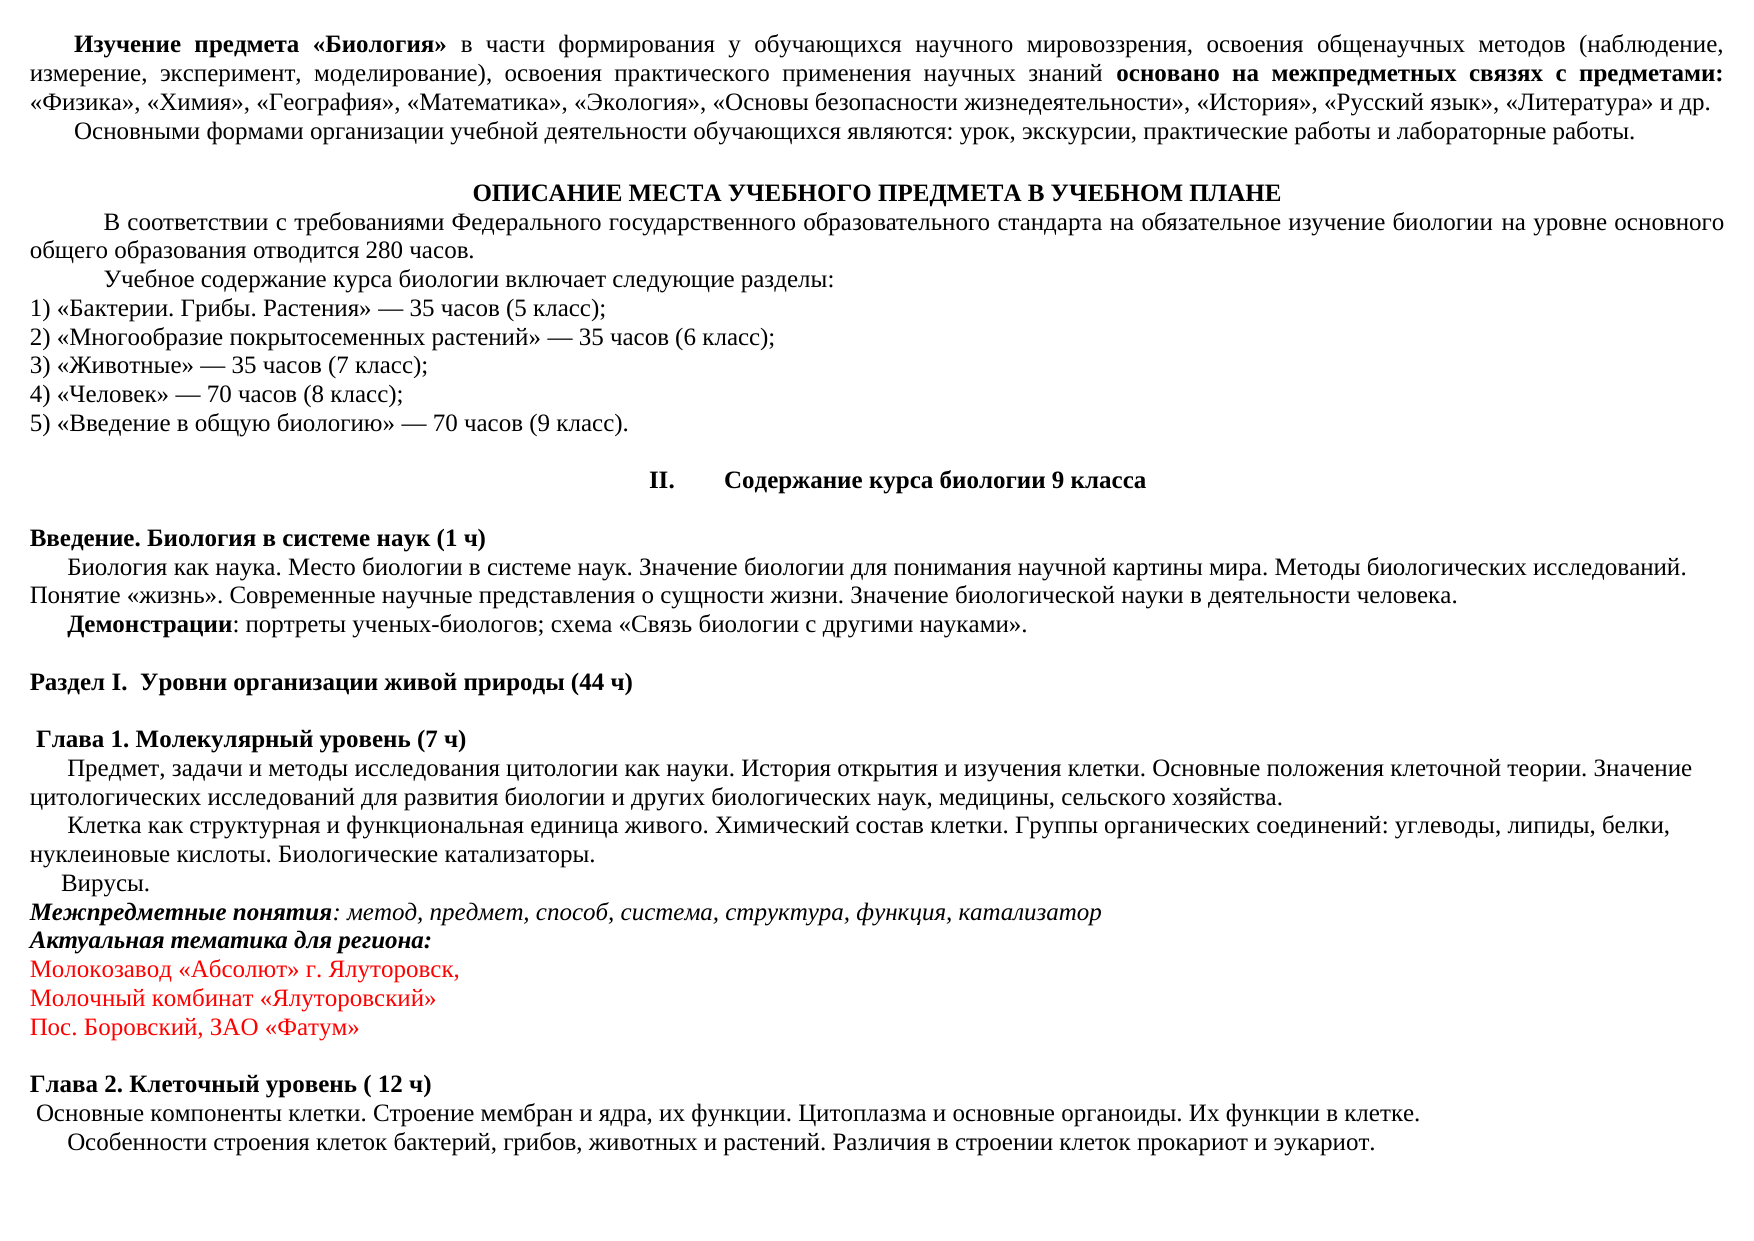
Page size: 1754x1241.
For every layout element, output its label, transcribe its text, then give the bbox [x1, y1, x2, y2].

text 3) «Животные» — 35 часов (7 класс); [29, 351, 1724, 379]
text Глава 2. Клеточный уровень ( 12 ч) [29, 1069, 1724, 1098]
text Изучение предмета «Биология» в части формирования у обучающихся научного мировоззрения, освоения общенаучных методов (наблюдение, измерение, эксперимент, моделирование), освоения практического применения научных знаний основано на межпредметных связях с предметами: «Физика», «Химия», «География», «Математика», «Экология», «Основы безопасности жизнедеятельности», «История», «Русский язык», «Литература» и др. [29, 29, 1724, 116]
text 5) «Введение в общую биологию» — 70 часов (9 класс). [29, 408, 1724, 437]
text Пос. Боровский, ЗАО «Фатум» [29, 1012, 1724, 1041]
text Особенности строения клеток бактерий, грибов, животных и растений. Различия в строении клеток прокариот и эукариот. [29, 1127, 1724, 1156]
text Вирусы. [29, 868, 1724, 897]
text 2) «Многообразие покрытосеменных растений» — 35 часов (6 класс); [29, 322, 1724, 351]
text 4) «Человек» — 70 часов (8 класс); [29, 379, 1724, 408]
text Основными формами организации учебной деятельности обучающихся являются: урок, экскурсии, практические работы и лабораторные работы. [29, 116, 1724, 144]
text Молокозавод «Абсолют» г. Ялуторовск, [29, 954, 1724, 983]
text Межпредметные понятия: метод, предмет, способ, система, структура, функция, катализатор [29, 897, 1724, 926]
text Актуальная тематика для региона: [29, 926, 1724, 954]
text Введение. Биология в системе наук (1 ч) [29, 523, 1724, 552]
text Учебное содержание курса биологии включает следующие разделы: [29, 264, 1724, 293]
text Демонстрации: портреты ученых-биологов; схема «Связь биологии с другими науками». [29, 609, 1724, 638]
text Клетка как структурная и функциональная единица живого. Химический состав клетки. Группы органических соединений: углеводы, липиды, белки, нуклеиновые кислоты. Биологические катализаторы. [29, 811, 1724, 868]
text ОПИСАНИЕ МЕСТА УЧЕБНОГО ПРЕДМЕТА В УЧЕБНОМ ПЛАНЕ [29, 178, 1724, 207]
text Раздел I. Уровни организации живой природы (44 ч) [29, 667, 1724, 696]
text Основные компоненты клетки. Строение мембран и ядра, их функции. Цитоплазма и основные органоиды. Их функции в клетке. [29, 1098, 1724, 1127]
text Молочный комбинат «Ялуторовский» [29, 983, 1724, 1012]
text 1) «Бактерии. Грибы. Растения» — 35 часов (5 класс); [29, 293, 1724, 322]
text Глава 1. Молекулярный уровень (7 ч) [29, 724, 1724, 753]
text Предмет, задачи и методы исследования цитологии как науки. История открытия и изучения клетки. Основные положения клеточной теории. Значение цитологических исследований для развития биологии и других биологических наук, медицины, сельского хозяйства. [29, 753, 1724, 811]
text В соответствии с требованиями Федерального государственного образовательного стандарта на обязательное изучение биологии на уровне основного общего образования отводится 280 часов. [29, 207, 1724, 264]
list Содержание курса биологии 9 класса [71, 466, 1724, 494]
text Биология как наука. Место биологии в системе наук. Значение биологии для понимания научной картины мира. Методы биологических исследований. Понятие «жизнь». Современные научные представления о сущности жизни. Значение биологической науки в деятельности человека. [29, 552, 1724, 609]
